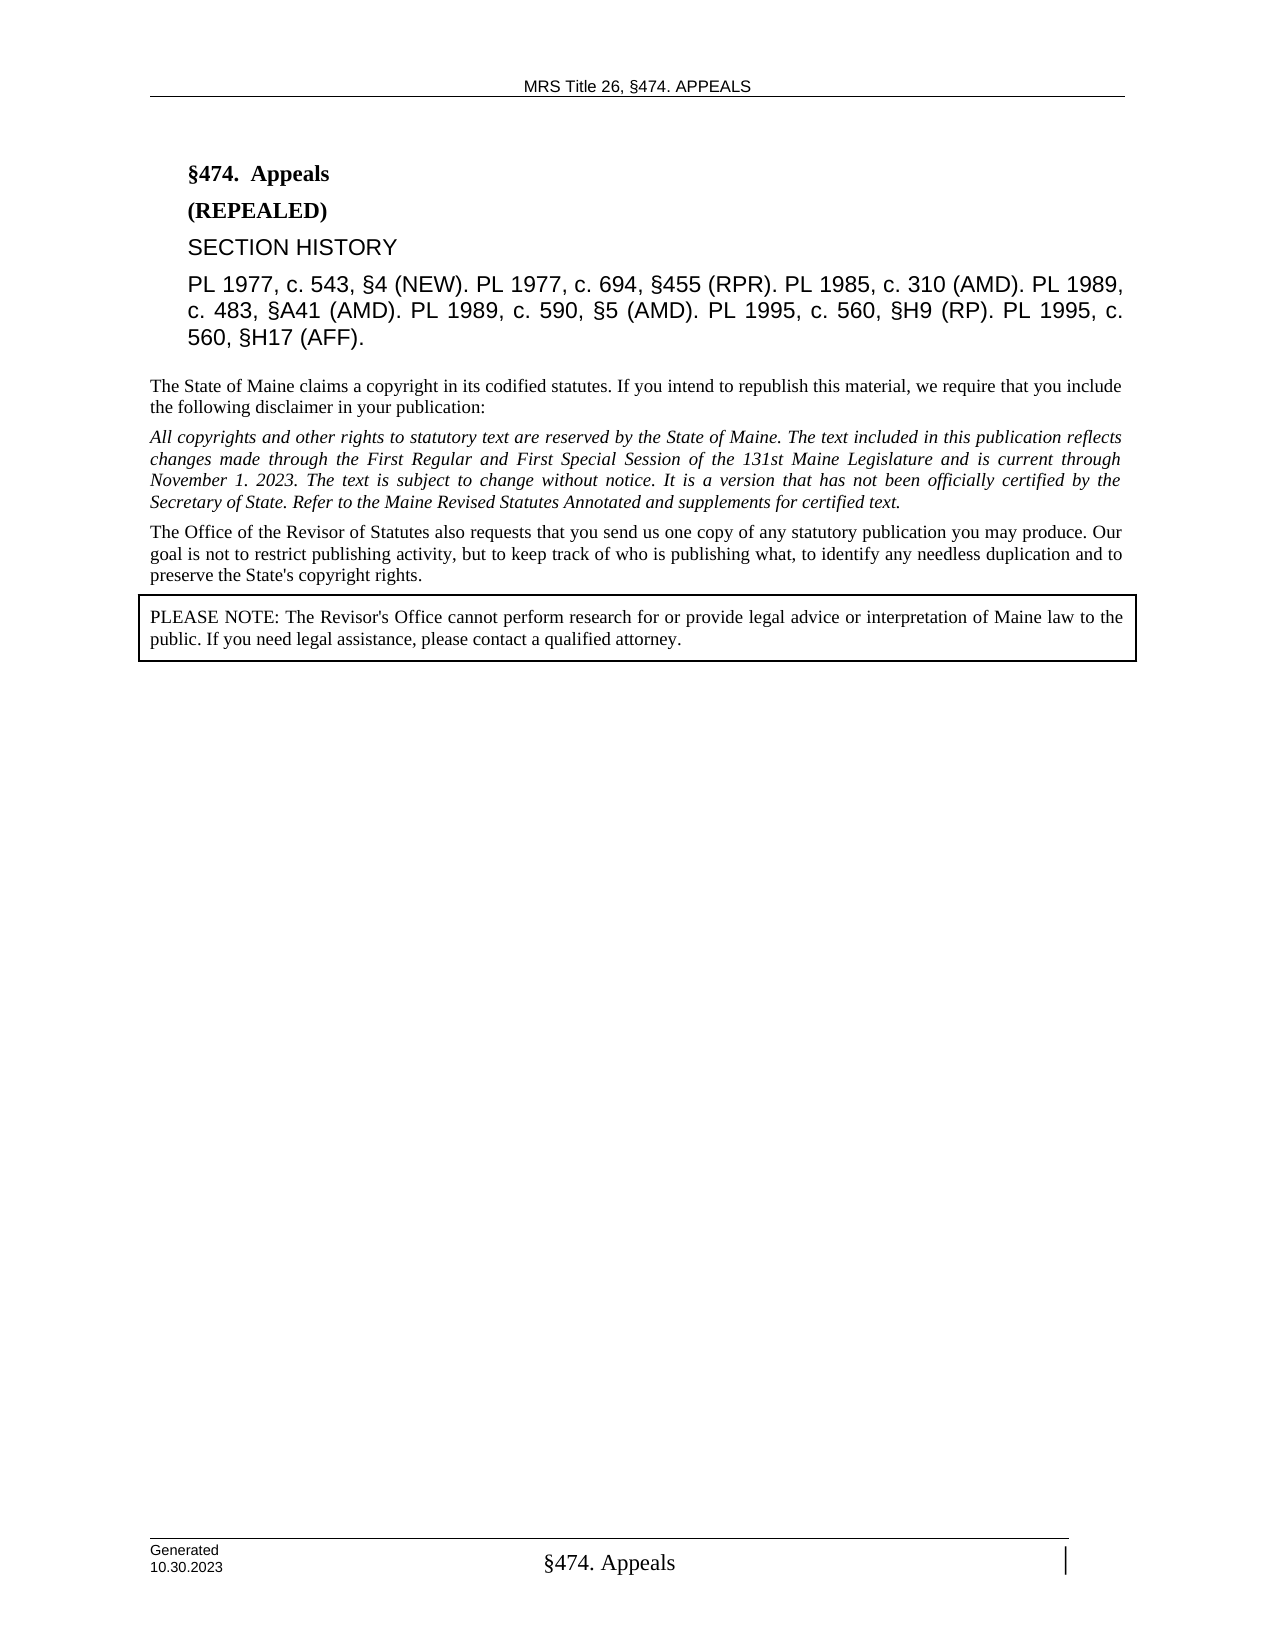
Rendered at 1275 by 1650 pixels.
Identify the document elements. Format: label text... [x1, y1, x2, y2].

text SECTION HISTORY [187, 234, 1125, 260]
text (REPEALED) [187, 197, 1125, 223]
text The Office of the Revisor of Statutes also requests that you send us one copy of any statutory publication you may produce. Our goal is not to restrict publishing activity, but to keep track of who is publishing what, to identify any needless duplication and to preserve the State's copyright rights. [150, 521, 1125, 586]
text All copyrights and other rights to statutory text are reserved by the State of Maine. The text included in this publication reflects changes made through the First Regular and First Special Session of the 131st Maine Legislature and is current through November 1. 2023 . The text is subject to change without notice. It is a version that has not been officially certified by the Secretary of State. Refer to the Maine Revised Statutes Annotated and supplements for certified text. [150, 426, 1125, 512]
text The State of Maine claims a copyright in its codified statutes. If you intend to republish this material, we require that you include the following disclaimer in your publication: [150, 375, 1125, 418]
text §474. Appeals [187, 160, 1125, 187]
text PL 1977, c. 543, §4 (NEW). PL 1977, c. 694, §455 (RPR). PL 1985, c. 310 (AMD). PL 1989, c. 483, §A41 (AMD). PL 1989, c. 590, §5 (AMD). PL 1995, c. 560, §H9 (RP). PL 1995, c. 560, §H17 (AFF). [187, 271, 1125, 350]
text PLEASE NOTE: The Revisor's Office cannot perform research for or provide legal advice or interpretation of Maine law to the public. If you need legal assistance, please contact a qualified attorney. [140, 596, 1135, 660]
